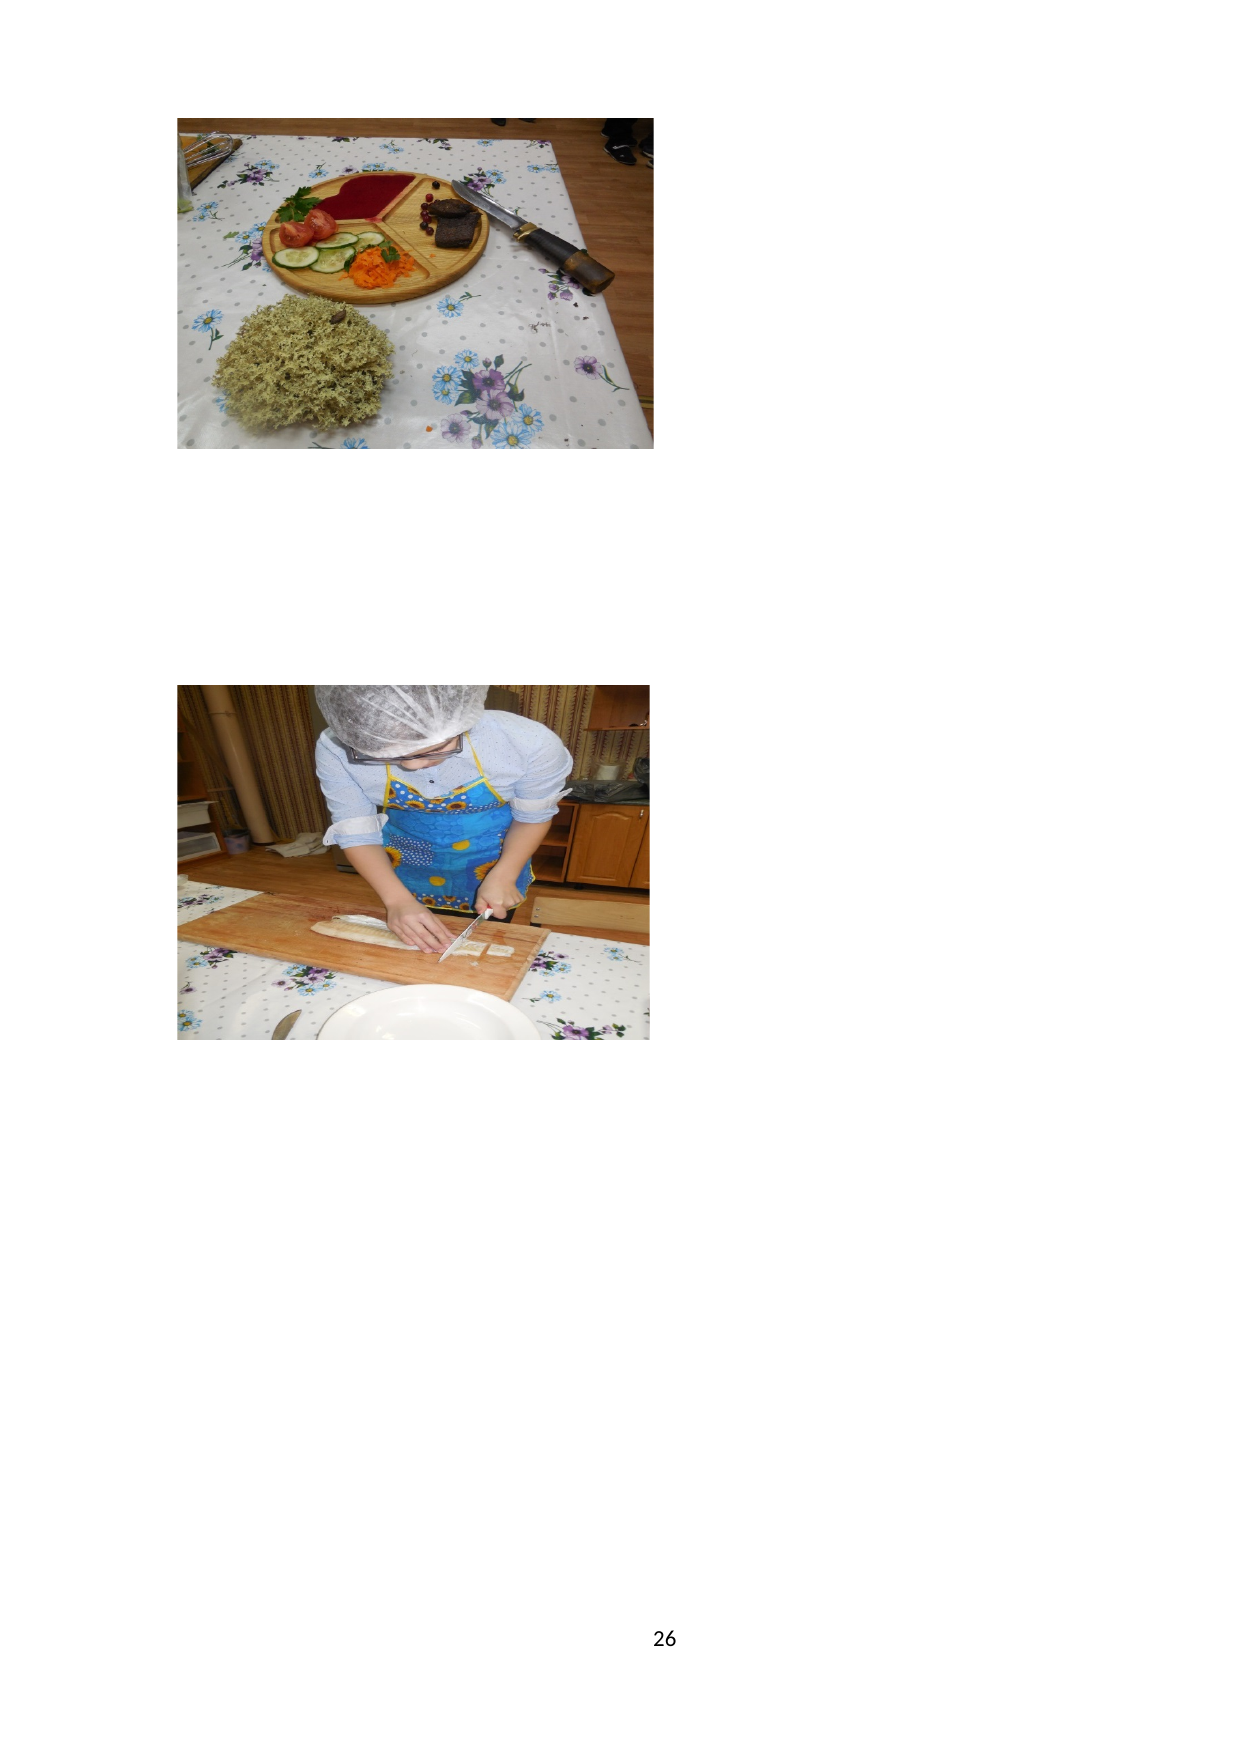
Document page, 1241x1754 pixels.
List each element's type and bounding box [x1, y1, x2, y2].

picture [177, 118, 654, 449]
picture [177, 685, 650, 1040]
